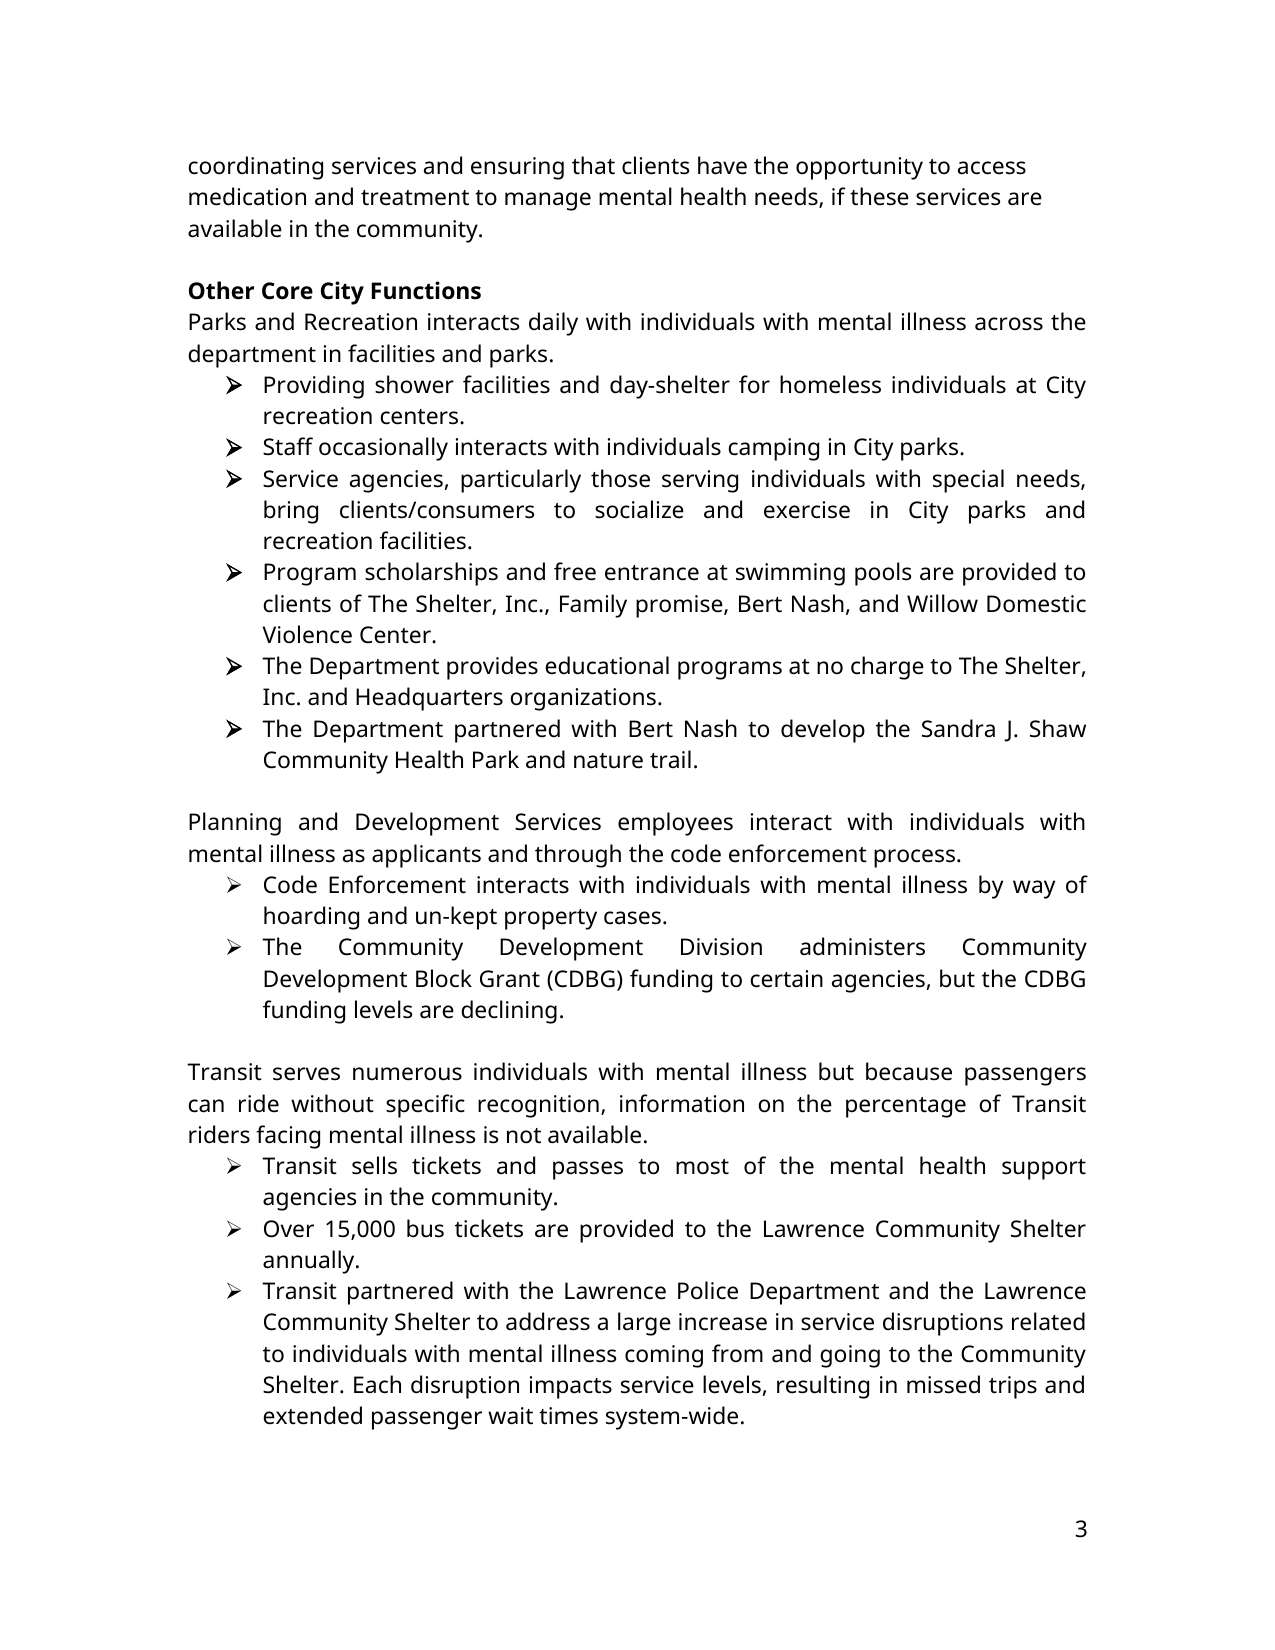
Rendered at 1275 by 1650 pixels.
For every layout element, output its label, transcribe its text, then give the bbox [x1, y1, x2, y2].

list Service agencies, particularly those serving individuals with special needs, bring clients/consumers to socialize and exercise in City parks and recreation facilities. [225, 462, 1087, 556]
text Other Core City Functions [187, 275, 1087, 306]
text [187, 150, 1087, 244]
list Transit sells tickets and passes to most of the mental health support agencies in the community. [225, 1150, 1087, 1212]
list The Community Development Division administers Community Development Block Grant (CDBG) funding to certain agencies, but the CDBG funding levels are declining. [225, 931, 1087, 1025]
text Transit serves numerous individuals with mental illness but because passengers can ride without specific recognition, information on the percentage of Transit riders facing mental illness is not available. [187, 1056, 1087, 1150]
list Code Enforcement interacts with individuals with mental illness by way of hoarding and un-kept property cases. [225, 869, 1087, 931]
text Parks and Recreation interacts daily with individuals with mental illness across the department in facilities and parks. [187, 306, 1087, 369]
list Over 15,000 bus tickets are provided to the Lawrence Community Shelter annually. [225, 1212, 1087, 1275]
list The Department partnered with Bert Nash to develop the Sandra J. Shaw Community Health Park and nature trail. [225, 712, 1087, 775]
list Program scholarships and free entrance at swimming pools are provided to clients of The Shelter, Inc., Family promise, Bert Nash, and Willow Domestic Violence Center. [225, 556, 1087, 650]
list The Department provides educational programs at no charge to The Shelter, Inc. and Headquarters organizations. [225, 650, 1087, 712]
list Providing shower facilities and day-shelter for homeless individuals at City recreation centers. [225, 369, 1087, 431]
text Planning and Development Services employees interact with individuals with mental illness as applicants and through the code enforcement process. [187, 806, 1087, 869]
list Transit partnered with the Lawrence Police Department and the Lawrence Community Shelter to address a large increase in service disruptions related to individuals with mental illness coming from and going to the Community Shelter. Each disruption impacts service levels, resulting in missed trips and extended passenger wait times system-wide. [225, 1275, 1087, 1431]
list Staff occasionally interacts with individuals camping in City parks. [225, 431, 1087, 462]
